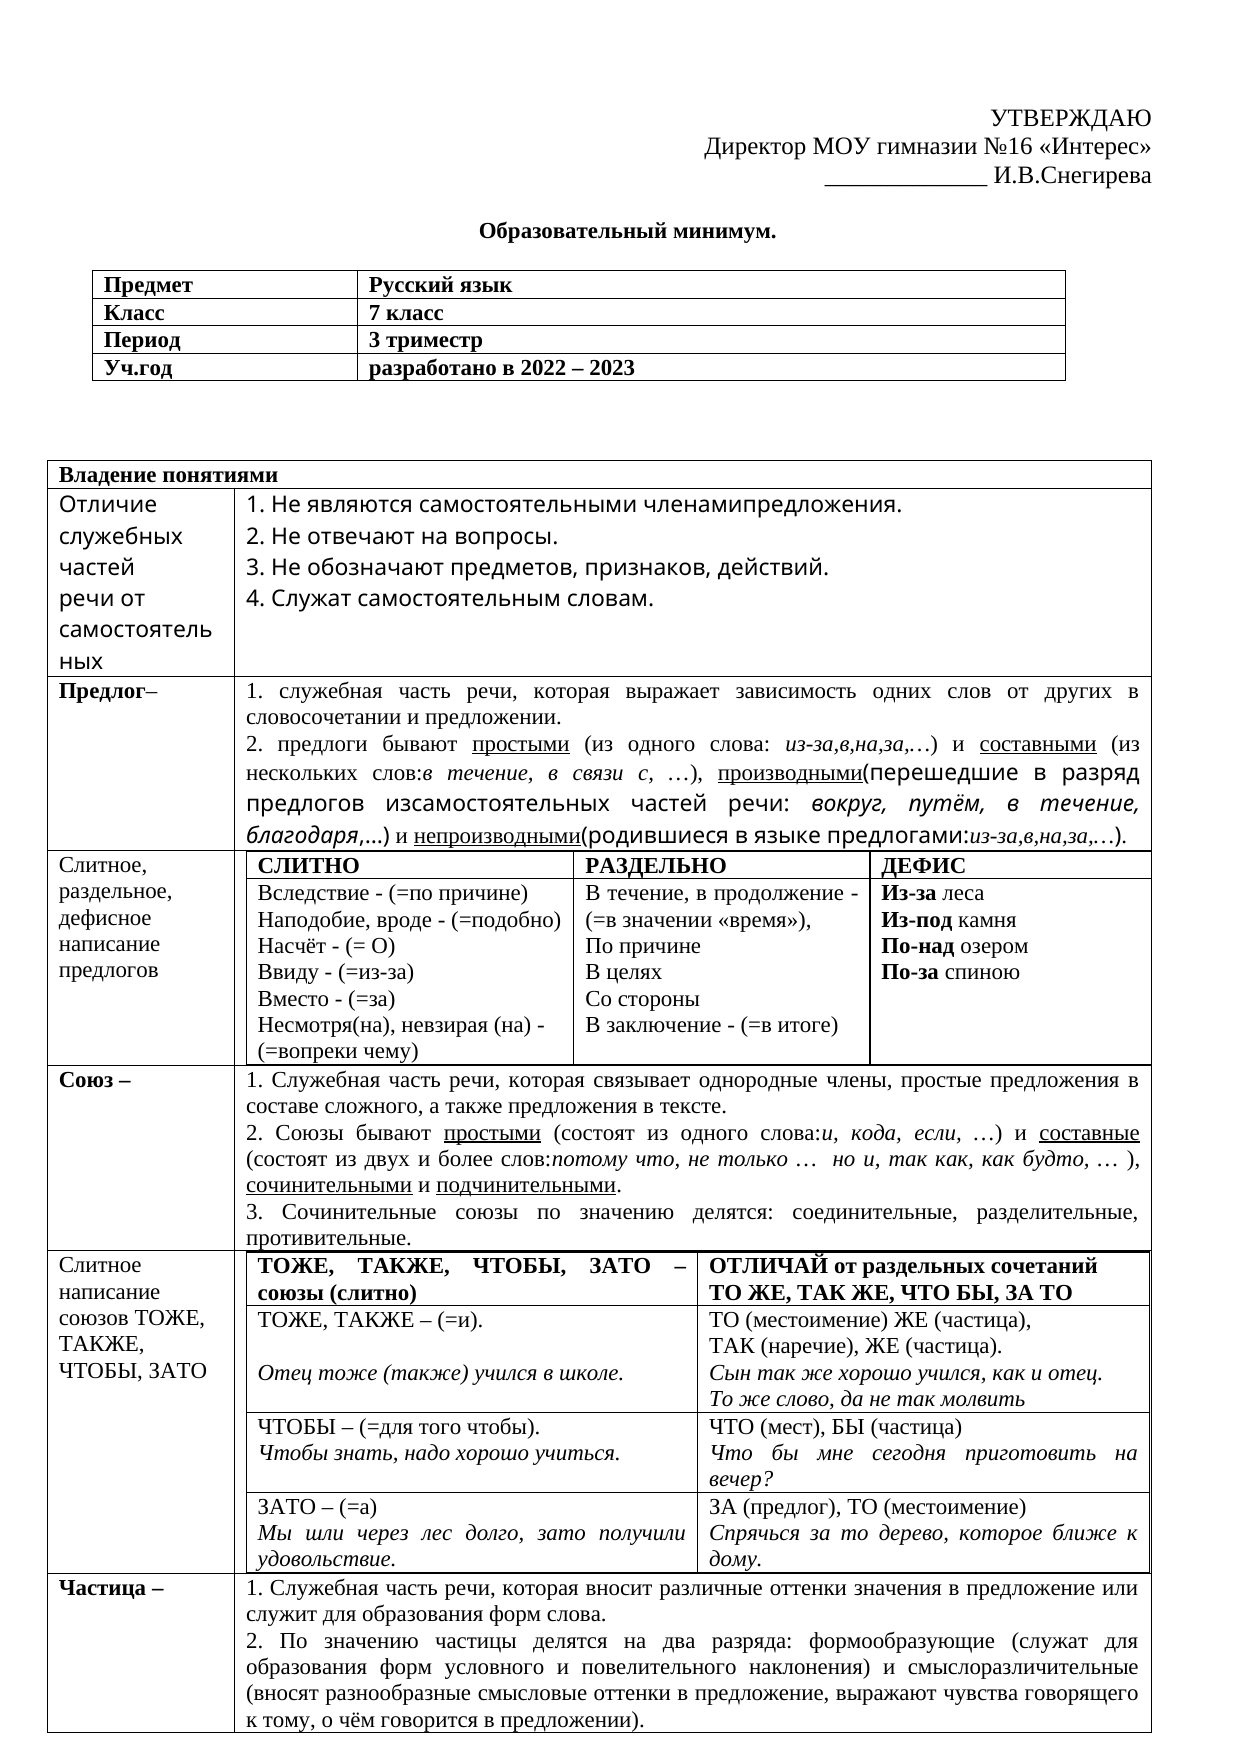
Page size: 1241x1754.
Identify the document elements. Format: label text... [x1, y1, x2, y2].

table_cell 7 класс [358, 299, 1065, 325]
table_cell [871, 852, 1151, 878]
table_cell 1. служебная часть речи, которая выражает зависимость одних слов от других в словосочетании и предложении. 2. предлоги бывают простыми (из одного слова: из-за,в,на,за,…) и составными (из нескольких слов:в течение, в связи с, …), производными(перешедшие в разряд предлогов изсамостоятельных частей речи: вокруг, путём, в течение, благодаря,…) и непроизводными(родившиеся в языке предлогами:из-за,в,на,за,…). [235, 677, 1151, 850]
table_cell Слитное написание союзов ТОЖЕ, ТАКЖЕ, ЧТОБЫ, ЗАТО [48, 1251, 234, 1573]
table_cell [247, 879, 573, 1064]
table_cell 1. Не являются самостоятельными членамипредложения. 2. Не отвечают на вопросы. 3. Не обозначают предметов, признаков, действий. 4. Служат самостоятельным словам. [235, 489, 1151, 676]
text Директор МОУ гимназии №16 «Интерес» [103, 131, 1152, 160]
table_cell [574, 879, 869, 1064]
table_cell разработано в 2022 – 2023 [358, 354, 1065, 380]
text Образовательный минимум. [103, 218, 1152, 244]
table_cell [235, 1251, 246, 1573]
table_cell [698, 1306, 1149, 1412]
table_cell Частица – [48, 1574, 234, 1732]
table_cell Слитное, раздельное, дефисное написание предлогов [48, 851, 234, 1065]
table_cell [235, 1574, 1151, 1732]
text УТВЕРЖДАЮ [103, 103, 1152, 131]
table_cell [247, 1253, 697, 1305]
table_cell Предлог– [48, 677, 234, 850]
table_header Русский язык [358, 271, 1065, 298]
table_cell [247, 1413, 697, 1492]
table_cell Период [93, 326, 357, 352]
table_cell [247, 852, 573, 878]
table_cell [247, 1493, 697, 1572]
table_cell Уч.год [93, 354, 357, 380]
table_cell 1. Служебная часть речи, которая связывает однородные члены, простые предложения в составе сложного, а также предложения в тексте. 2. Союзы бывают простыми (состоят из одного слова:и, кода, если, …) и составные (состоят из двух и более слов:потому что, не только … но и, так как, как будто, … ), сочинительными и подчинительными. 3. Сочинительные союзы по значению делятся: соединительные, разделительные, противительные. [235, 1066, 1151, 1250]
table_header Предмет [93, 271, 357, 298]
table_cell [698, 1253, 1149, 1305]
table_header Владение понятиями [48, 461, 1151, 487]
text _____________ И.В.Снегирева [103, 160, 1152, 189]
table_cell Союз – [48, 1066, 234, 1250]
table_cell [871, 879, 1151, 1064]
table_cell [698, 1413, 1149, 1492]
table_cell [235, 851, 246, 1065]
table_cell [247, 1306, 697, 1412]
table_cell [574, 852, 869, 878]
table_cell [698, 1493, 1149, 1572]
table_cell Класс [93, 299, 357, 325]
table_cell Отличие служебных частей речи от самостоятельных [48, 489, 234, 676]
table_cell 3 триместр [358, 326, 1065, 352]
